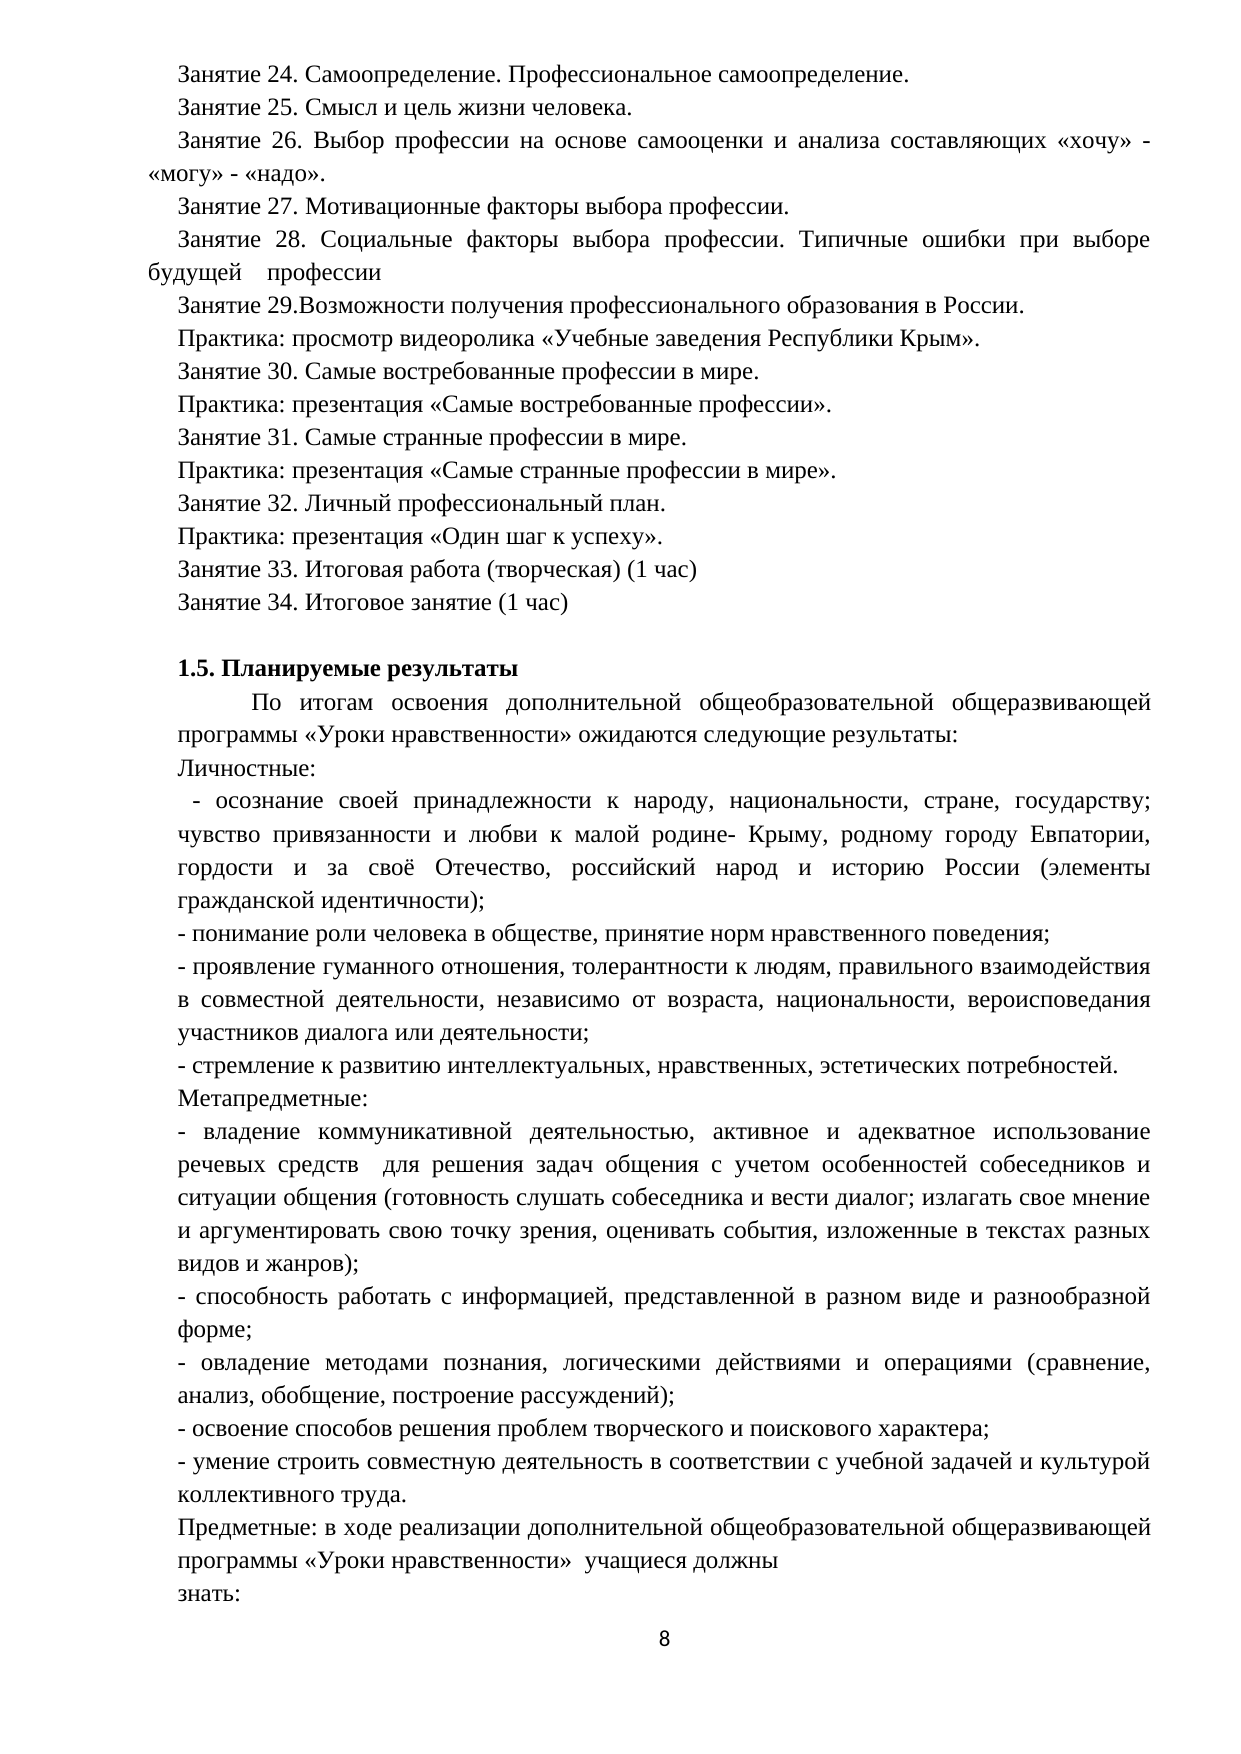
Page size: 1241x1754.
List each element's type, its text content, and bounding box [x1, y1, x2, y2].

text - стремление к развитию интеллектуальных, нравственных, эстетических потребностей. [177, 1050, 1152, 1078]
text Практика: презентация «Самые странные профессии в мире». [177, 455, 1152, 484]
text - овладение методами познания, логическими действиями и операциями (сравнение, анализ, обобщение, построение рассуждений); [177, 1347, 1152, 1409]
text Занятие 34. Итоговое занятие (1 час) [148, 587, 1152, 616]
text Личностные: [177, 753, 1152, 781]
text - осознание своей принадлежности к народу, национальности, стране, государству; чувство привязанности и любви к малой родине- Крыму, родному городу Евпатории, гордости и за своё Отечество, российский народ и историю России (элементы гражданской идентичности); [177, 786, 1152, 913]
text Занятие 25. Смысл и цель жизни человека. [148, 92, 1152, 121]
text - способность работать с информацией, представленной в разном виде и разнообразной форме; [177, 1281, 1152, 1343]
text Занятие 29.Возможности получения профессионального образования в России. [148, 290, 1152, 319]
text Практика: просмотр видеоролика «Учебные заведения Республики Крым». [148, 323, 1152, 352]
text - умение строить совместную деятельность в соответствии с учебной задачей и культурой коллективного труда. [177, 1446, 1152, 1508]
text По итогам освоения дополнительной общеобразовательной общеразвивающей программы «Уроки нравственности» ожидаются следующие результаты: [177, 687, 1152, 748]
text Занятие 24. Самоопределение. Профессиональное самоопределение. [148, 59, 1152, 88]
text - понимание роли человека в обществе, принятие норм нравственного поведения; [177, 918, 1152, 946]
text Метапредметные: [177, 1083, 1152, 1112]
text - владение коммуникативной деятельностью, активное и адекватное использование речевых средств для решения задач общения с учетом особенностей собеседников и ситуации общения (готовность слушать собеседника и вести диалог; излагать свое мнение и аргументировать свою точку зрения, оценивать события, изложенные в текстах разных видов и жанров); [177, 1116, 1152, 1277]
text Занятие 33. Итоговая работа (творческая) (1 час) [148, 554, 1152, 583]
text Занятие 26. Выбор профессии на основе самооценки и анализа составляющих «хочу» - «могу» - «надо». [148, 125, 1152, 187]
text Предметные: в ходе реализации дополнительной общеобразовательной общеразвивающей программы «Уроки нравственности» учащиеся должны [177, 1512, 1152, 1574]
text Занятие 30. Самые востребованные профессии в мире. [148, 356, 1152, 385]
text Практика: презентация «Один шаг к успеху». [177, 521, 1152, 550]
text Занятие 28. Социальные факторы выбора профессии. Типичные ошибки при выборе будущей профессии [148, 224, 1152, 286]
text - проявление гуманного отношения, толерантности к людям, правильного взаимодействия в совместной деятельности, независимо от возраста, национальности, вероисповедания участников диалога или деятельности; [177, 951, 1152, 1046]
text знать: [177, 1578, 1152, 1607]
text Занятие 31. Самые странные профессии в мире. [148, 422, 1152, 451]
text - освоение способов решения проблем творческого и поискового характера; [177, 1413, 1152, 1442]
text Занятие 27. Мотивационные факторы выбора профессии. [148, 191, 1152, 220]
text 1.5. Планируемые результаты [177, 653, 1152, 682]
text Практика: презентация «Самые востребованные профессии». [148, 389, 1152, 418]
text Занятие 32. Личный профессиональный план. [148, 488, 1152, 517]
